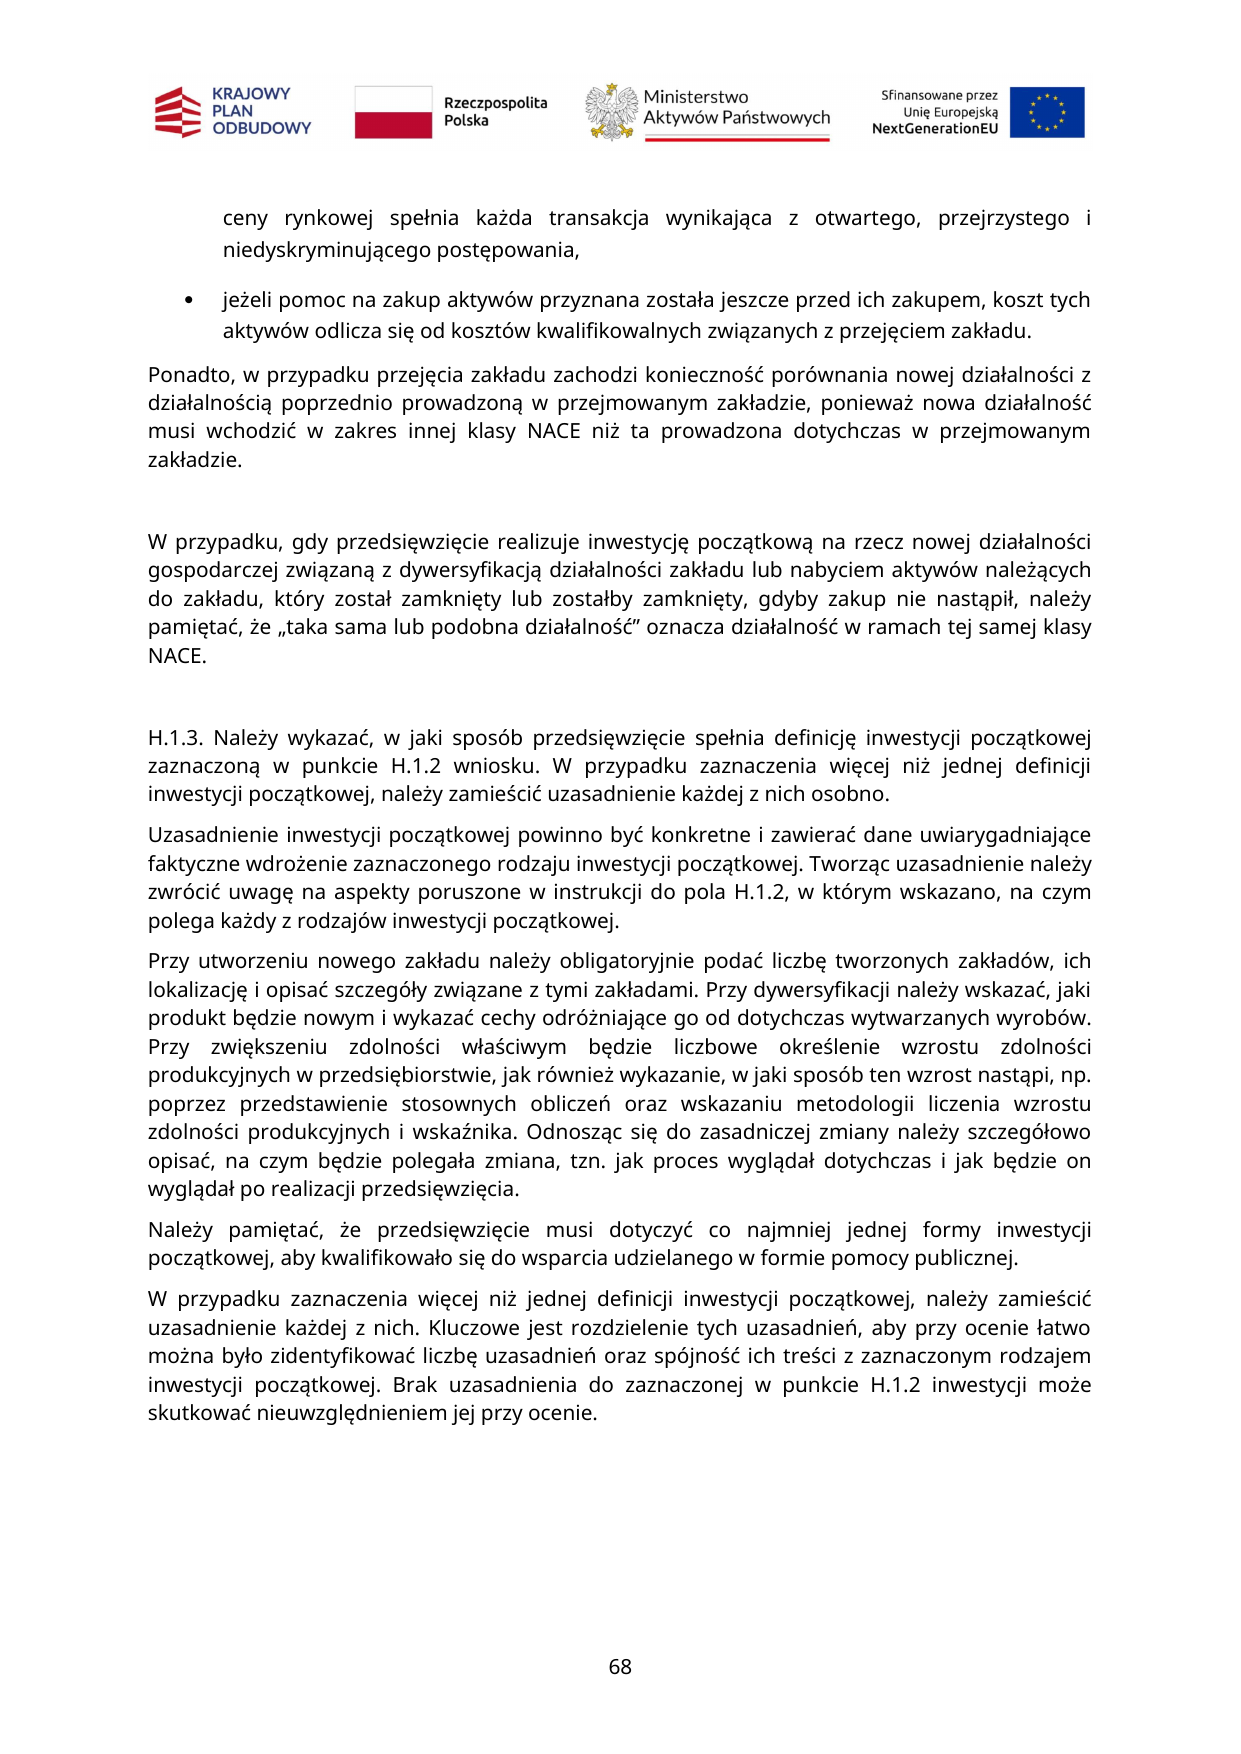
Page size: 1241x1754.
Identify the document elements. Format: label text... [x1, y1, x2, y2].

list jeżeli pomoc na zakup aktywów przyznana została jeszcze przed ich zakupem, koszt tych aktywów odlicza się od kosztów kwalifikowalnych związanych z przejęciem zakładu. [185, 285, 1093, 344]
text Uzasadnienie inwestycji początkowej powinno być konkretne i zawierać dane uwiarygadniające faktyczne wdrożenie zaznaczonego rodzaju inwestycji początkowej. Tworząc uzasadnienie należy zwrócić uwagę na aspekty poruszone w instrukcji do pola H.1.2, w którym wskazano, na czym polega każdy z rodzajów inwestycji początkowej. [148, 820, 1093, 934]
text Ponadto, w przypadku przejęcia zakładu zachodzi konieczność porównania nowej działalności z działalnością poprzednio prowadzoną w przejmowanym zakładzie, ponieważ nowa działalność musi wchodzić w zakres innej klasy NACE niż ta prowadzona dotychczas w przejmowanym zakładzie. [148, 360, 1093, 473]
picture [147, 73, 1093, 151]
subtitle H.1.3. Należy wykazać, w jaki sposób przedsięwzięcie spełnia definicję inwestycji początkowej zaznaczoną w punkcie H.1.2 wniosku. W przypadku zaznaczenia więcej niż jednej definicji inwestycji początkowej, należy zamieścić uzasadnienie każdej z nich osobno. [148, 723, 1093, 808]
text Należy pamiętać, że przedsięwzięcie musi dotyczyć co najmniej jednej formy inwestycji początkowej, aby kwalifikowało się do wsparcia udzielanego w formie pomocy publicznej. [148, 1215, 1093, 1272]
text W przypadku zaznaczenia więcej niż jednej definicji inwestycji początkowej, należy zamieścić uzasadnienie każdej z nich. Kluczowe jest rozdzielenie tych uzasadnień, aby przy ocenie łatwo można było zidentyfikować liczbę uzasadnień oraz spójność ich treści z zaznaczonym rodzajem inwestycji początkowej. Brak uzasadnienia do zaznaczonej w punkcie H.1.2 inwestycji może skutkować nieuwzględnieniem jej przy ocenie. [148, 1284, 1093, 1427]
text W przypadku, gdy przedsięwzięcie realizuje inwestycję początkową na rzecz nowej działalności gospodarczej związaną z dywersyfikacją działalności zakładu lub nabyciem aktywów należących do zakładu, który został zamknięty lub zostałby zamknięty, gdyby zakup nie nastąpił, należy pamiętać, że „taka sama lub podobna działalność” oznacza działalność w ramach tej samej klasy NACE. [148, 527, 1093, 669]
text Przy utworzeniu nowego zakładu należy obligatoryjnie podać liczbę tworzonych zakładów, ich lokalizację i opisać szczegóły związane z tymi zakładami. Przy dywersyfikacji należy wskazać, jaki produkt będzie nowym i wykazać cechy odróżniające go od dotychczas wytwarzanych wyrobów. Przy zwiększeniu zdolności właściwym będzie liczbowe określenie wzrostu zdolności produkcyjnych w przedsiębiorstwie, jak również wykazanie, w jaki sposób ten wzrost nastąpi, np. poprzez przedstawienie stosownych obliczeń oraz wskazaniu metodologii liczenia wzrostu zdolności produkcyjnych i wskaźnika. Odnosząc się do zasadniczej zmiany należy szczegółowo opisać, na czym będzie polegała zmiana, tzn. jak proces wyglądał dotychczas i jak będzie on wyglądał po realizacji przedsięwzięcia. [148, 947, 1093, 1203]
